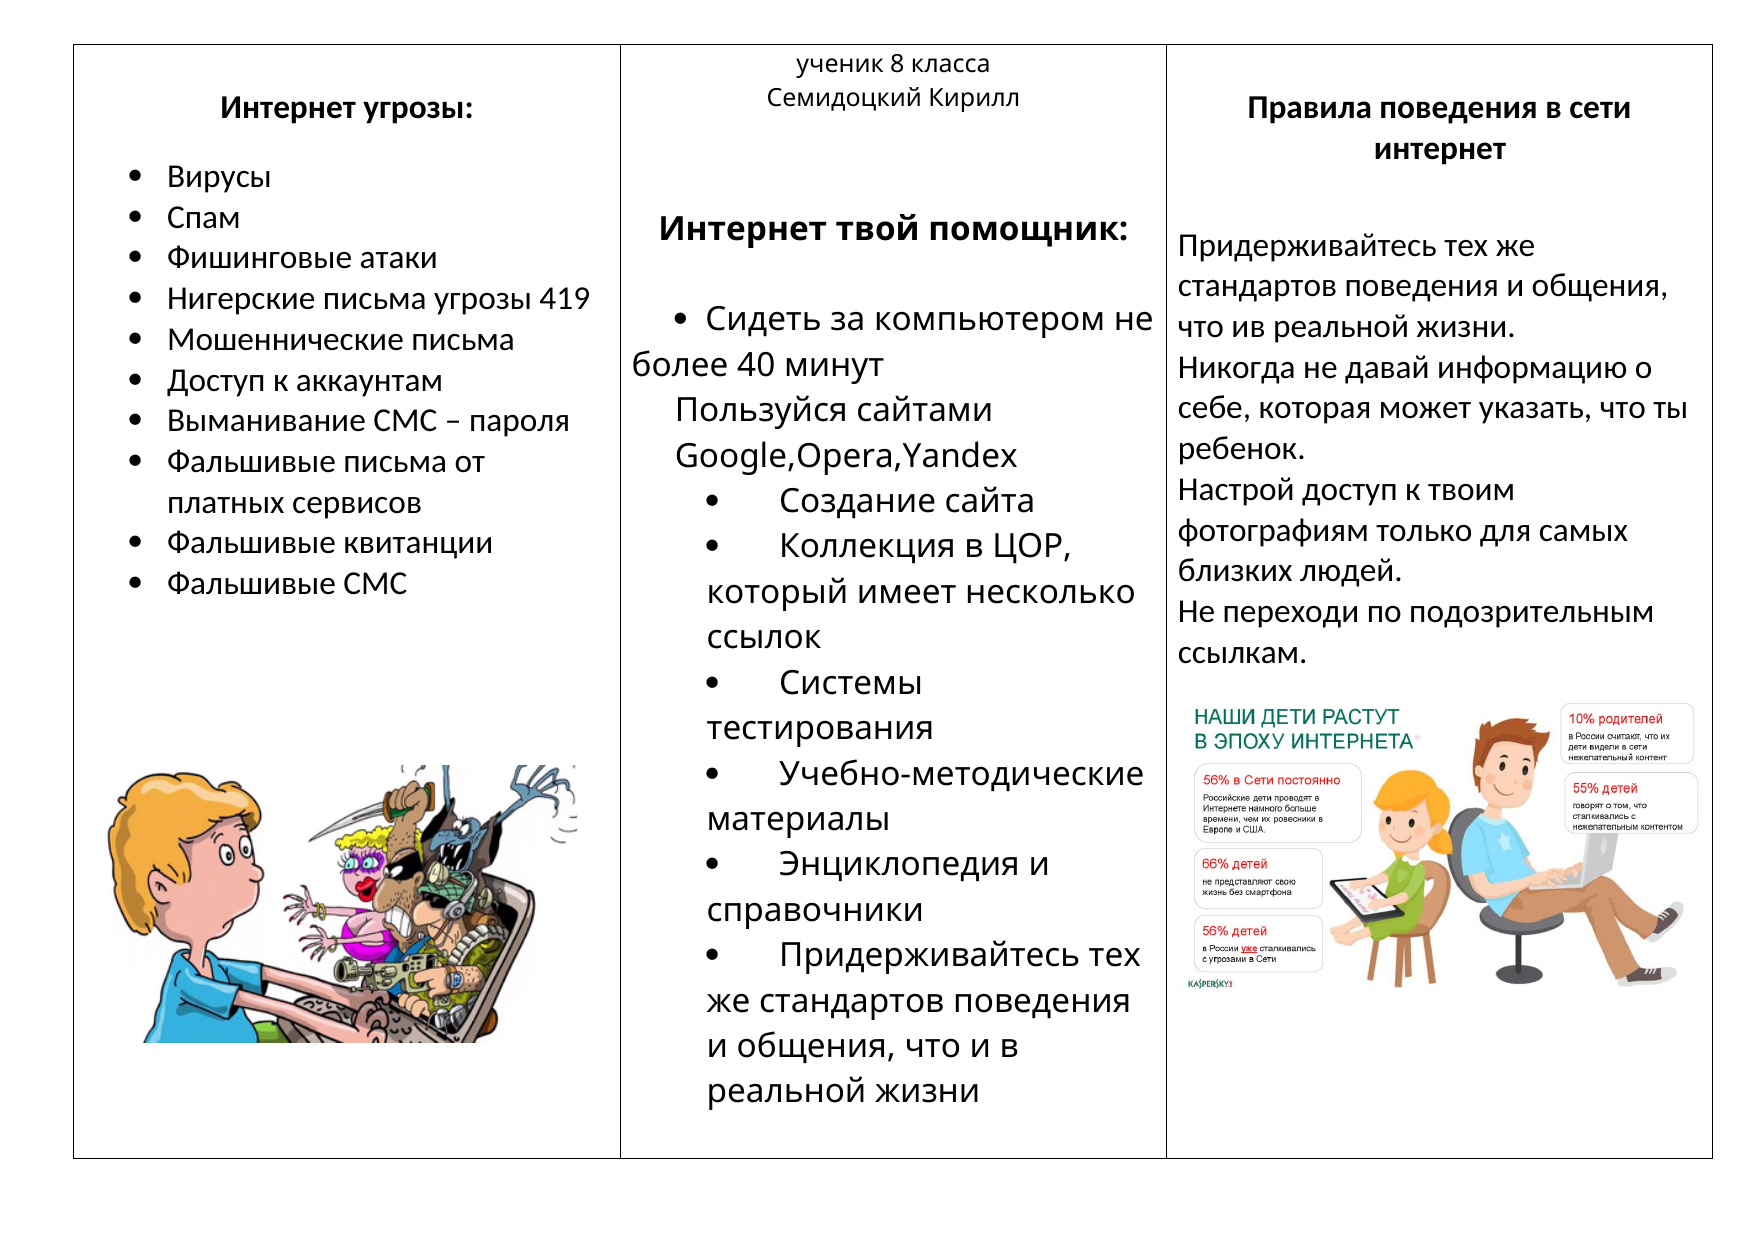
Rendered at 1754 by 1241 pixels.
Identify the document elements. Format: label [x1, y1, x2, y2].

picture [85, 765, 578, 1043]
picture [1177, 699, 1703, 994]
table_header [621, 45, 1166, 1158]
table_header [1167, 45, 1712, 1158]
table_header [74, 45, 620, 1158]
